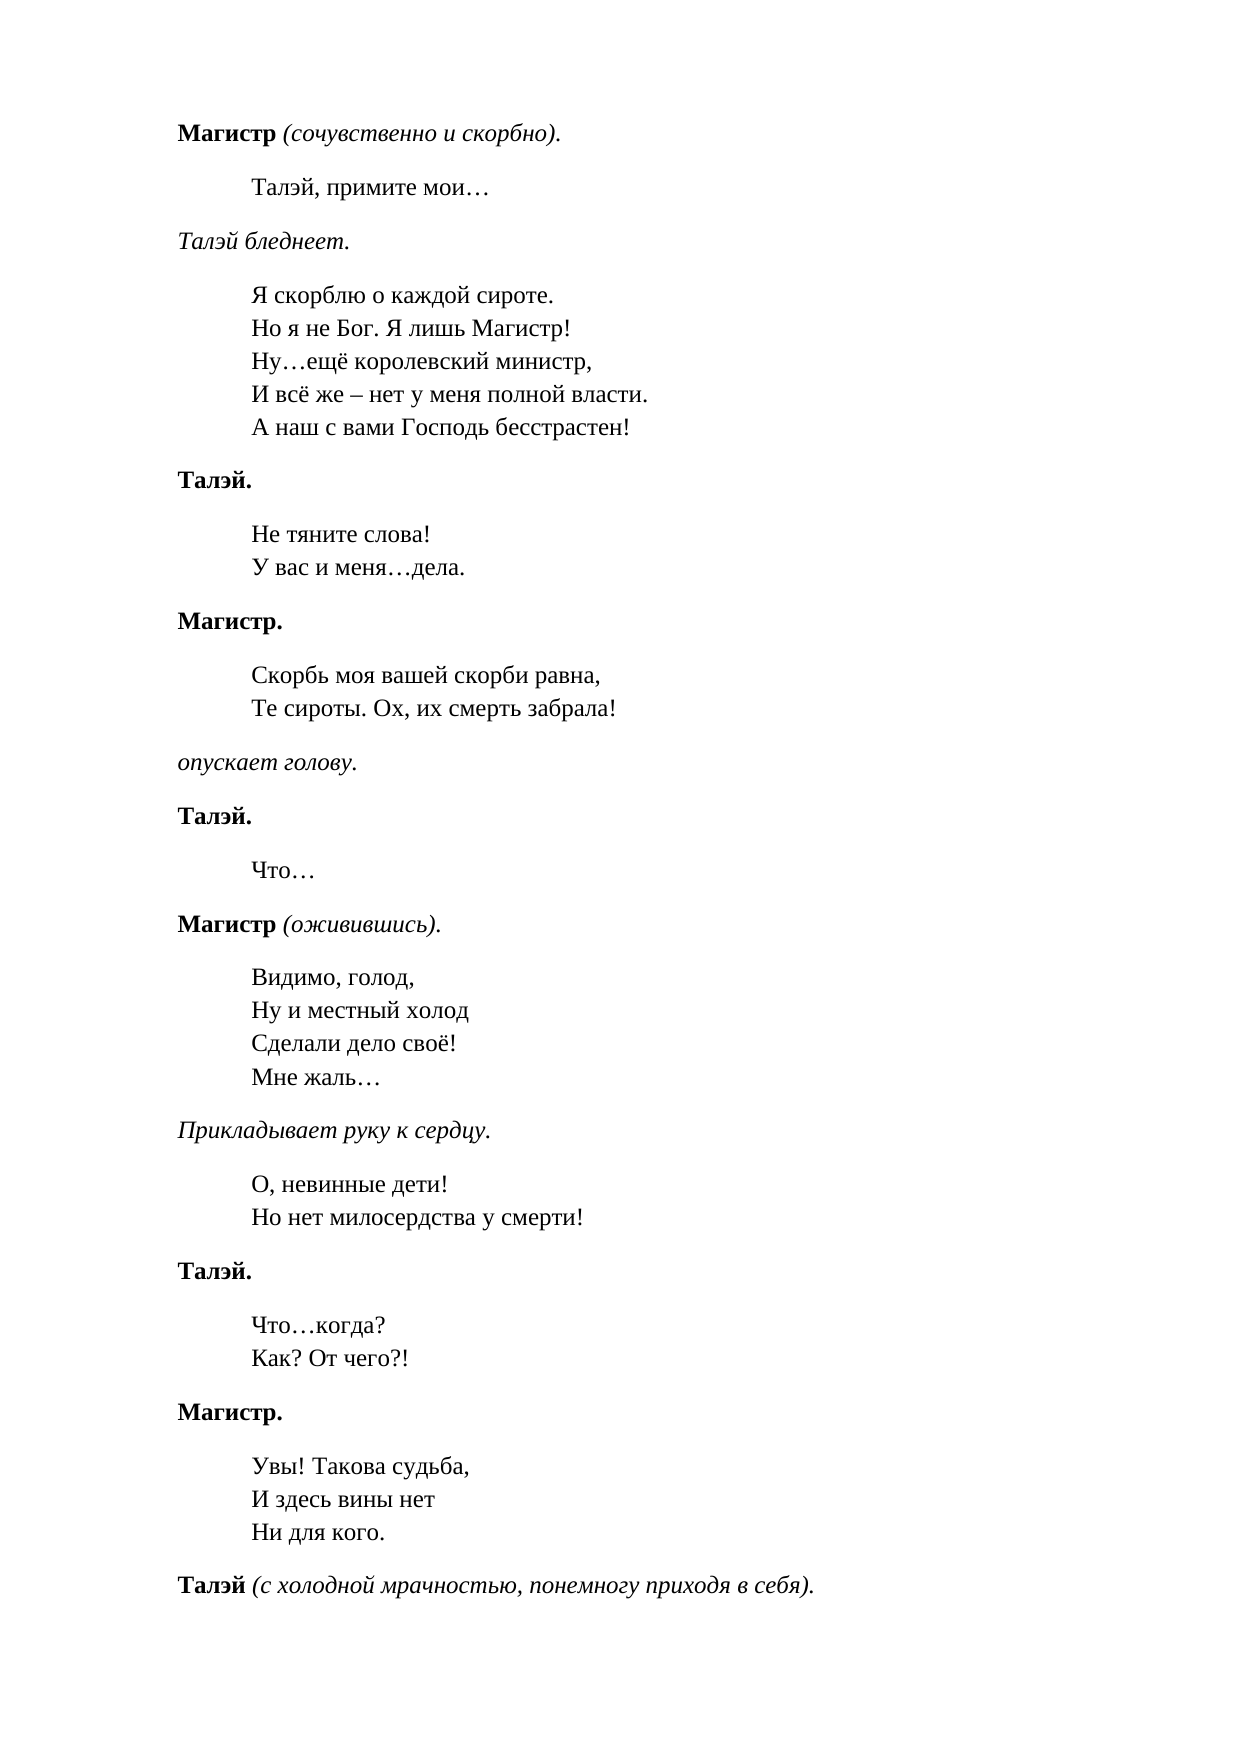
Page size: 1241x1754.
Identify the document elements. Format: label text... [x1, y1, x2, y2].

text Магистр. [177, 1397, 1152, 1426]
text Не тяните слова! У вас и меня…дела. [177, 519, 1152, 581]
text Талэй. [177, 1256, 1152, 1285]
text Талэй. [177, 466, 1152, 494]
text Видимо, голод, Ну и местный холод Сделали дело своё! Мне жаль… [177, 962, 1152, 1090]
text Талэй бледнеет. [177, 226, 1152, 254]
text Увы! Такова судьба, И здесь вины нет Ни для кого. [177, 1451, 1152, 1546]
text Талэй. [177, 801, 1152, 830]
text Талэй (с холодной мрачностью, понемногу приходя в себя). [177, 1571, 1152, 1599]
text Скорбь моя вашей скорби равна, Те сироты. Ох, их смерть забрала! [177, 660, 1152, 722]
text Я скорблю о каждой сироте. Но я не Бог. Я лишь Магистр! Ну…ещё королевский министр, И всё же – нет у меня полной власти. А наш с вами Господь бесстрастен! [177, 280, 1152, 441]
text Магистр (оживившись). [177, 909, 1152, 937]
text Талэй, примите мои… [177, 172, 1152, 201]
text Магистр. [177, 606, 1152, 635]
text опускает голову. [177, 747, 1152, 776]
text Что… [177, 855, 1152, 883]
text Прикладывает руку к сердцу. [177, 1115, 1152, 1144]
text О, невинные дети! Но нет милосердства у смерти! [177, 1169, 1152, 1231]
text Что…когда? Как? От чего?! [177, 1310, 1152, 1372]
text Магистр (сочувственно и скорбно). [177, 118, 1152, 147]
